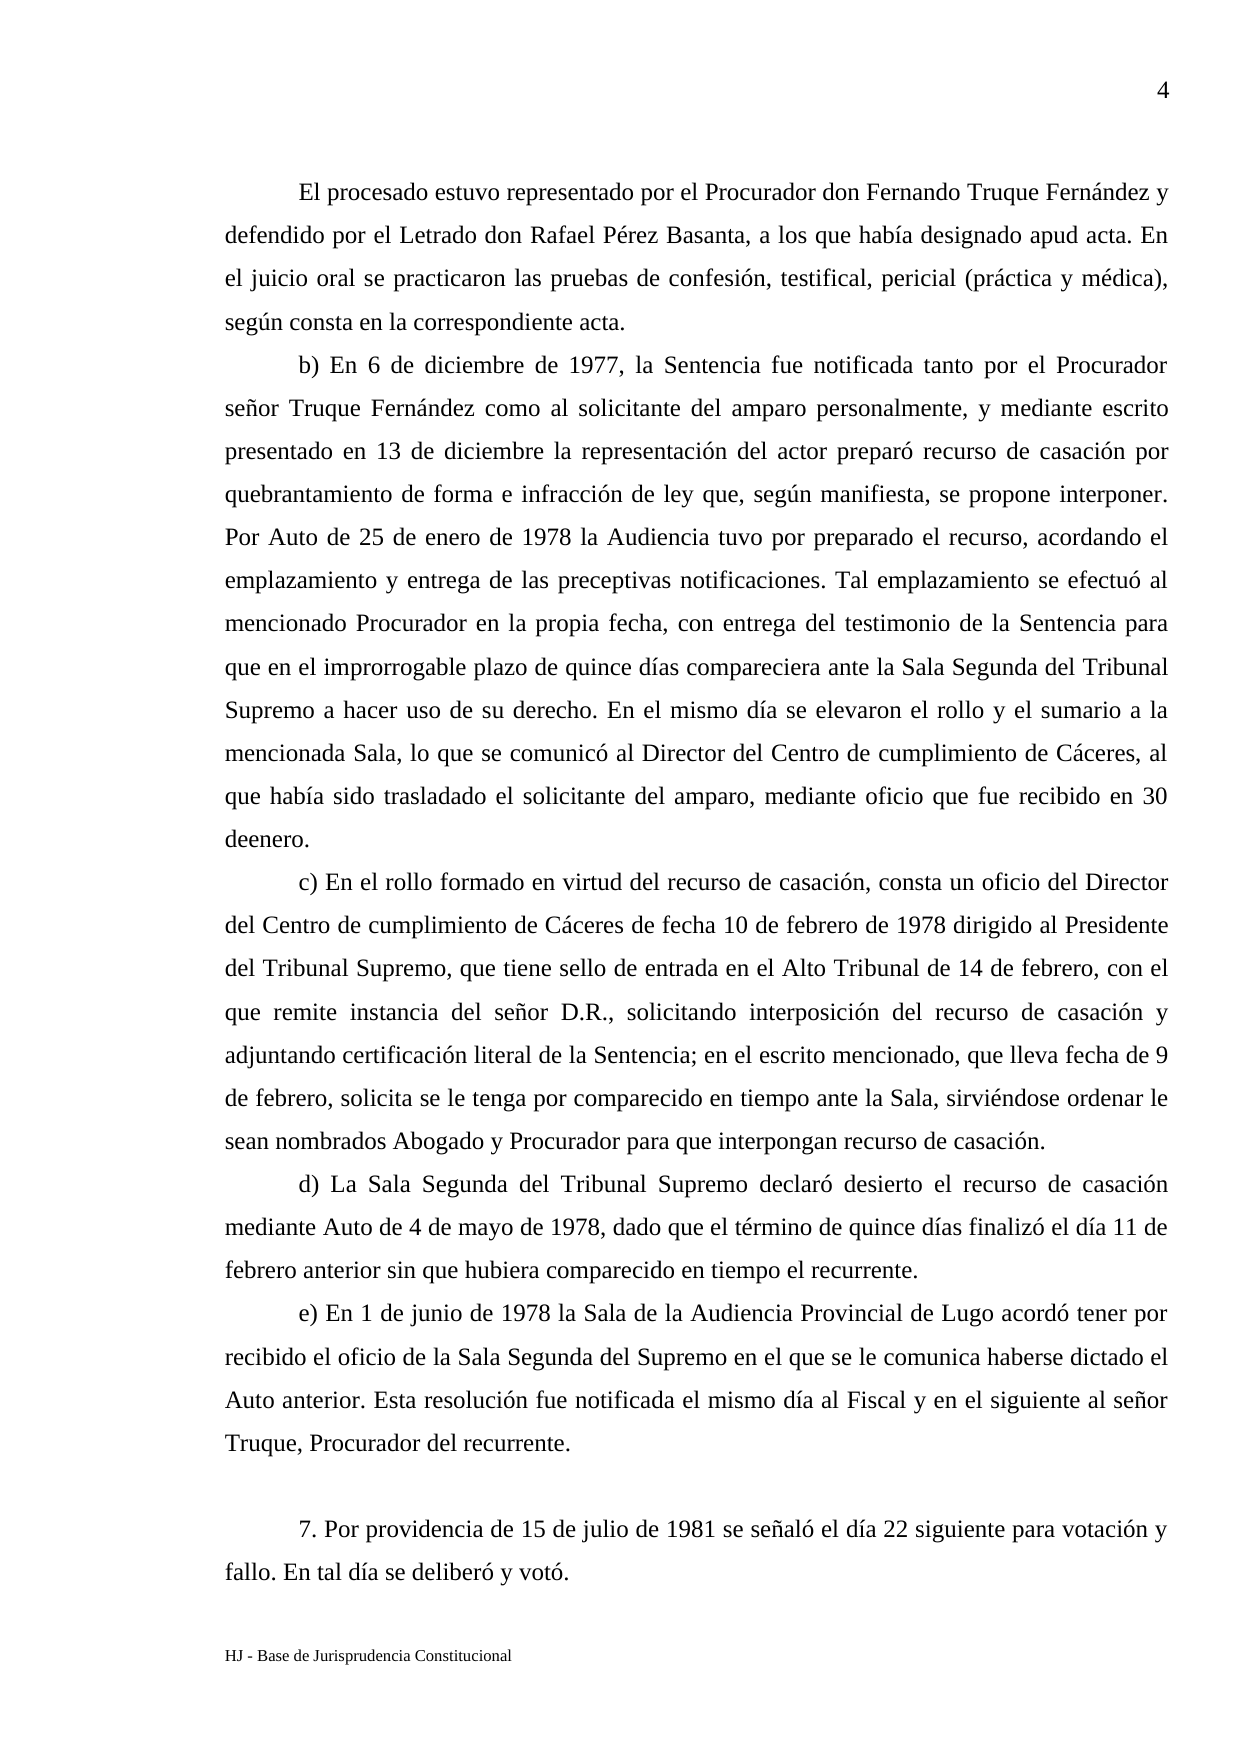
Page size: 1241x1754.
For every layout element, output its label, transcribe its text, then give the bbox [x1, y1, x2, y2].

text b) En 6 de diciembre de 1977, la Sentencia fue notificada tanto por el Procurador señor Truque Fernández como al solicitante del amparo personalmente, y mediante escrito presentado en 13 de diciembre la representación del actor preparó recurso de casación por quebrantamiento de forma e infracción de ley que, según manifiesta, se propone interponer. Por Auto de 25 de enero de 1978 la Audiencia tuvo por preparado el recurso, acordando el emplazamiento y entrega de las preceptivas notificaciones. Tal emplazamiento se efectuó al mencionado Procurador en la propia fecha, con entrega del testimonio de la Sentencia para que en el improrrogable plazo de quince días compareciera ante la Sala Segunda del Tribunal Supremo a hacer uso de su derecho. En el mismo día se elevaron el rollo y el sumario a la mencionada Sala, lo que se comunicó al Director del Centro de cumplimiento de Cáceres, al que había sido trasladado el solicitante del amparo, mediante oficio que fue recibido en 30 deenero. [224, 350, 1169, 853]
text 7. Por providencia de 15 de julio de 1981 se señaló el día 22 siguiente para votación y fallo. En tal día se deliberó y votó. [224, 1514, 1169, 1586]
text d) La Sala Segunda del Tribunal Supremo declaró desierto el recurso de casación mediante Auto de 4 de mayo de 1978, dado que el término de quince días finalizó el día 11 de febrero anterior sin que hubiera comparecido en tiempo el recurrente. [224, 1169, 1169, 1284]
text c) En el rollo formado en virtud del recurso de casación, consta un oficio del Director del Centro de cumplimiento de Cáceres de fecha 10 de febrero de 1978 dirigido al Presidente del Tribunal Supremo, que tiene sello de entrada en el Alto Tribunal de 14 de febrero, con el que remite instancia del señor D.R., solicitando interposición del recurso de casación y adjuntando certificación literal de la Sentencia; en el escrito mencionado, que lleva fecha de 9 de febrero, solicita se le tenga por comparecido en tiempo ante la Sala, sirviéndose ordenar le sean nombrados Abogado y Procurador para que interpongan recurso de casación. [224, 867, 1169, 1155]
text e) En 1 de junio de 1978 la Sala de la Audiencia Provincial de Lugo acordó tener por recibido el oficio de la Sala Segunda del Supremo en el que se le comunica haberse dictado el Auto anterior. Esta resolución fue notificada el mismo día al Fiscal y en el siguiente al señor Truque, Procurador del recurrente. [224, 1298, 1169, 1457]
text El procesado estuvo representado por el Procurador don Fernando Truque Fernández y defendido por el Letrado don Rafael Pérez Basanta, a los que había designado apud acta. En el juicio oral se practicaron las pruebas de confesión, testifical, pericial (práctica y médica), según consta en la correspondiente acta. [224, 177, 1169, 335]
